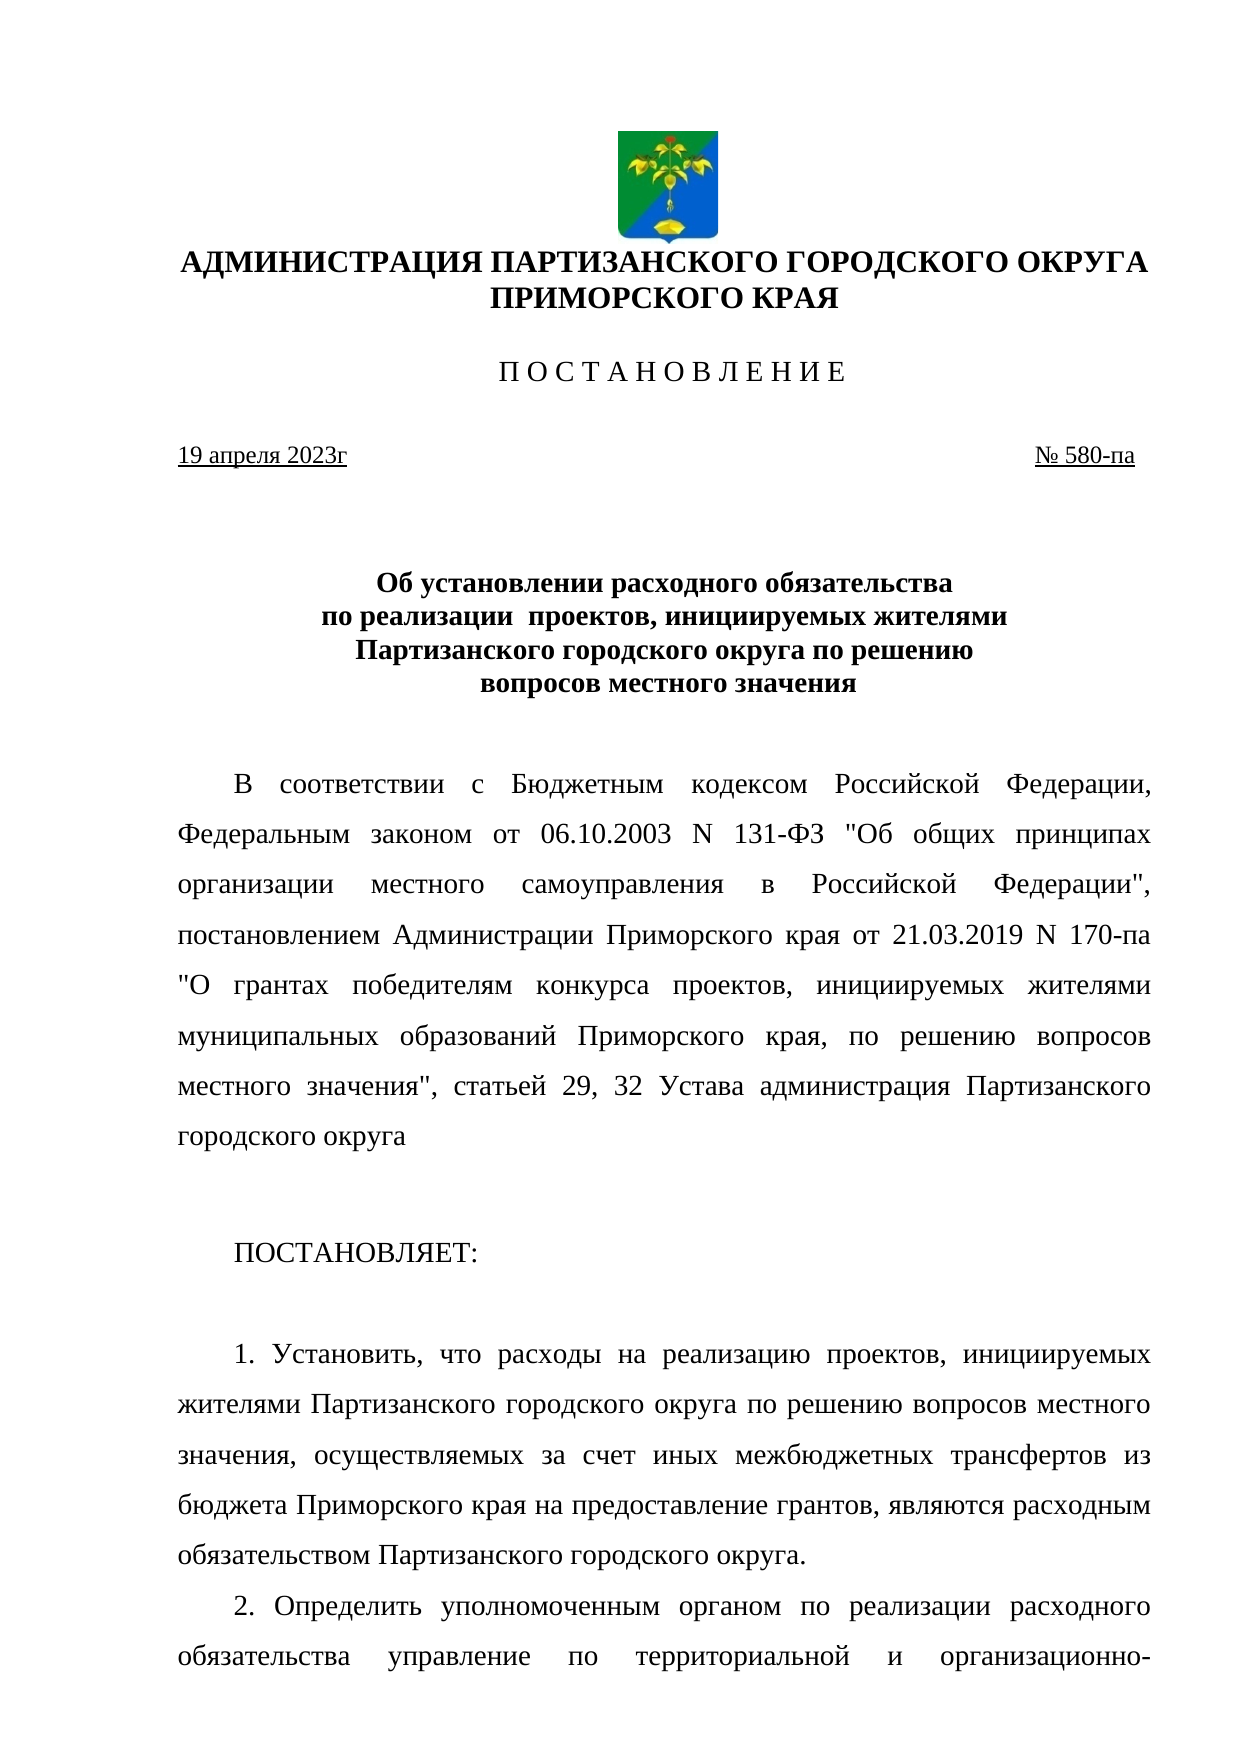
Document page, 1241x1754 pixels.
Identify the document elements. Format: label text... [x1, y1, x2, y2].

text АДМИНИСТРАЦИЯ ПАРТИЗАНСКОГО ГОРОДСКОГО ОКРУГА ПРИМОРСКОГО КРАЯ [177, 244, 1152, 316]
text 1. Установить, что расходы на реализацию проектов, инициируемых жителями Партизанского городского округа по решению вопросов местного значения, осуществляемых за счет иных межбюджетных трансфертов из бюджета Приморского края на предоставление грантов, являются расходным обязательством Партизанского городского округа. [177, 1336, 1152, 1571]
text В соответствии с Бюджетным кодексом Российской Федерации, Федеральным законом от 06.10.2003 N 131-ФЗ "Об общих принципах организации местного самоуправления в Российской Федерации", постановлением Администрации Приморского края от 21.03.2019 N 170-па "О грантах победителям конкурса проектов, инициируемых жителями муниципальных образований Приморского края, по решению вопросов местного значения", статьей 29, 32 Устава администрация Партизанского городского округа [177, 766, 1152, 1152]
title вопросов местного значения [177, 665, 1152, 699]
text П О С Т А Н О В Л Е Н И Е [177, 354, 1152, 387]
title Партизанского городского округа по решению [177, 632, 1152, 665]
text ПОСТАНОВЛЯЕТ: [177, 1236, 1152, 1269]
text 19 апреля 2023г № 580-па [177, 440, 1152, 469]
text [177, 1588, 1152, 1672]
title по реализации проектов, инициируемых жителями [177, 598, 1152, 632]
title Об установлении расходного обязательства [177, 565, 1152, 598]
picture [618, 131, 719, 244]
